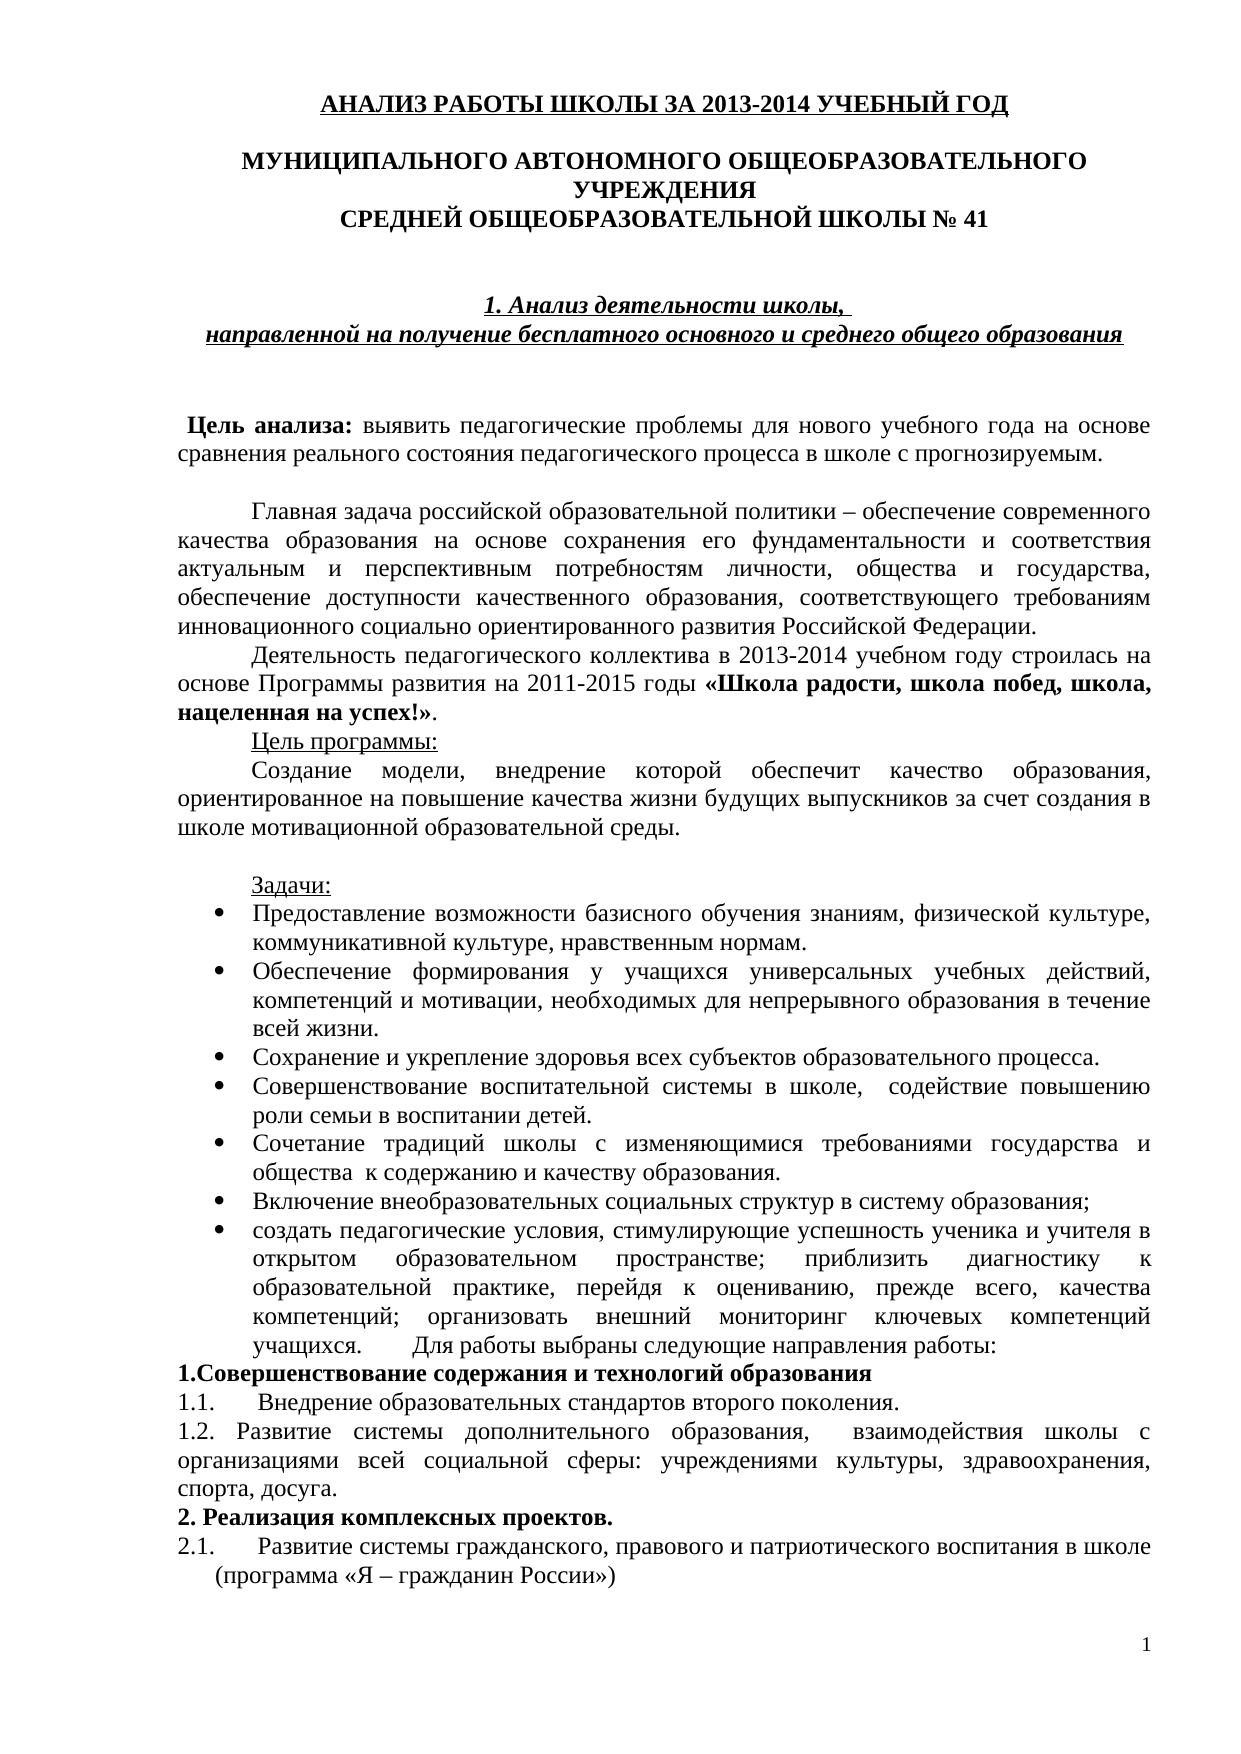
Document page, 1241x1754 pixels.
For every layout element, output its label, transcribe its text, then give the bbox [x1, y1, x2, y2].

text 2. Реализация комплексных проектов. [177, 1502, 1152, 1531]
list Развитие системы гражданского, правового и патриотического воспитания в школе (программа «Я – гражданин России») [177, 1531, 1152, 1588]
text Создание модели, внедрение которой обеспечит качество образования, ориентированное на повышение качества жизни будущих выпускников за счет создания в школе мотивационной образовательной среды. [177, 755, 1152, 841]
text Цель анализа: выявить педагогические проблемы для нового учебного года на основе сравнения реального состояния педагогического процесса в школе с прогнозируемым. [177, 410, 1152, 467]
text Главная задача российской образовательной политики – обеспечение современного качества образования на основе сохранения его фундаментальности и соответствия актуальным и перспективным потребностям личности, общества и государства, обеспечение доступности качественного образования, соответствующего требованиям инновационного социально ориентированного развития Российской Федерации. [177, 496, 1152, 640]
text Деятельность педагогического коллектива в 2013-2014 учебном году строилась на основе Программы развития на 2011-2015 годы «Школа радости, школа побед, школа, нацеленная на успех!». [177, 640, 1152, 726]
text 1.Совершенствование содержания и технологий образования [177, 1358, 1152, 1387]
list Сочетание традиций школы с изменяющимися требованиями государства и общества к содержанию и качеству образования. [215, 1128, 1152, 1186]
list Предоставление возможности базисного обучения знаниям, физической культуре, коммуникативной культуре, нравственным нормам. [215, 898, 1152, 956]
list Внедрение образовательных стандартов второго поколения. [177, 1387, 1152, 1416]
text АНАЛИЗ РАБОТЫ ШКОЛЫ ЗА 2013-2014 УЧЕБНЫЙ ГОД [177, 89, 1152, 117]
text СРЕДНЕЙ ОБЩЕОБРАЗОВАТЕЛЬНОЙ ШКОЛЫ № 41 [177, 204, 1152, 232]
text Цель программы: [177, 726, 1152, 755]
text 1.2. Развитие системы дополнительного образования, взаимодействия школы с организациями всей социальной сферы: учреждениями культуры, здравоохранения, спорта, досуга. [177, 1416, 1152, 1502]
list Обеспечение формирования у учащихся универсальных учебных действий, компетенций и мотивации, необходимых для непрерывного образования в течение всей жизни. [215, 956, 1152, 1042]
text МУНИЦИПАЛЬНОГО АВТОНОМНОГО ОБЩЕОБРАЗОВАТЕЛЬНОГО УЧРЕЖДЕНИЯ [177, 146, 1152, 204]
text направленной на получение бесплатного основного и среднего общего образования [177, 319, 1152, 347]
list создать педагогические условия, стимулирующие успешность ученика и учителя в открытом образовательном пространстве; приблизить диагностику к образовательной практике, перейдя к оцениванию, прежде всего, качества компетенций; организовать внешний мониторинг ключевых компетенций учащихся. Для работы выбраны следующие направления работы: [215, 1215, 1152, 1358]
text 1. Анализ деятельности школы, [177, 290, 1152, 319]
list Сохранение и укрепление здоровья всех субъектов образовательного процесса. [215, 1042, 1152, 1071]
list Включение внеобразовательных социальных структур в систему образования; [215, 1186, 1152, 1215]
list Совершенствование воспитательной системы в школе, содействие повышению роли семьи в воспитании детей. [215, 1071, 1152, 1128]
text Задачи: [177, 870, 1152, 898]
